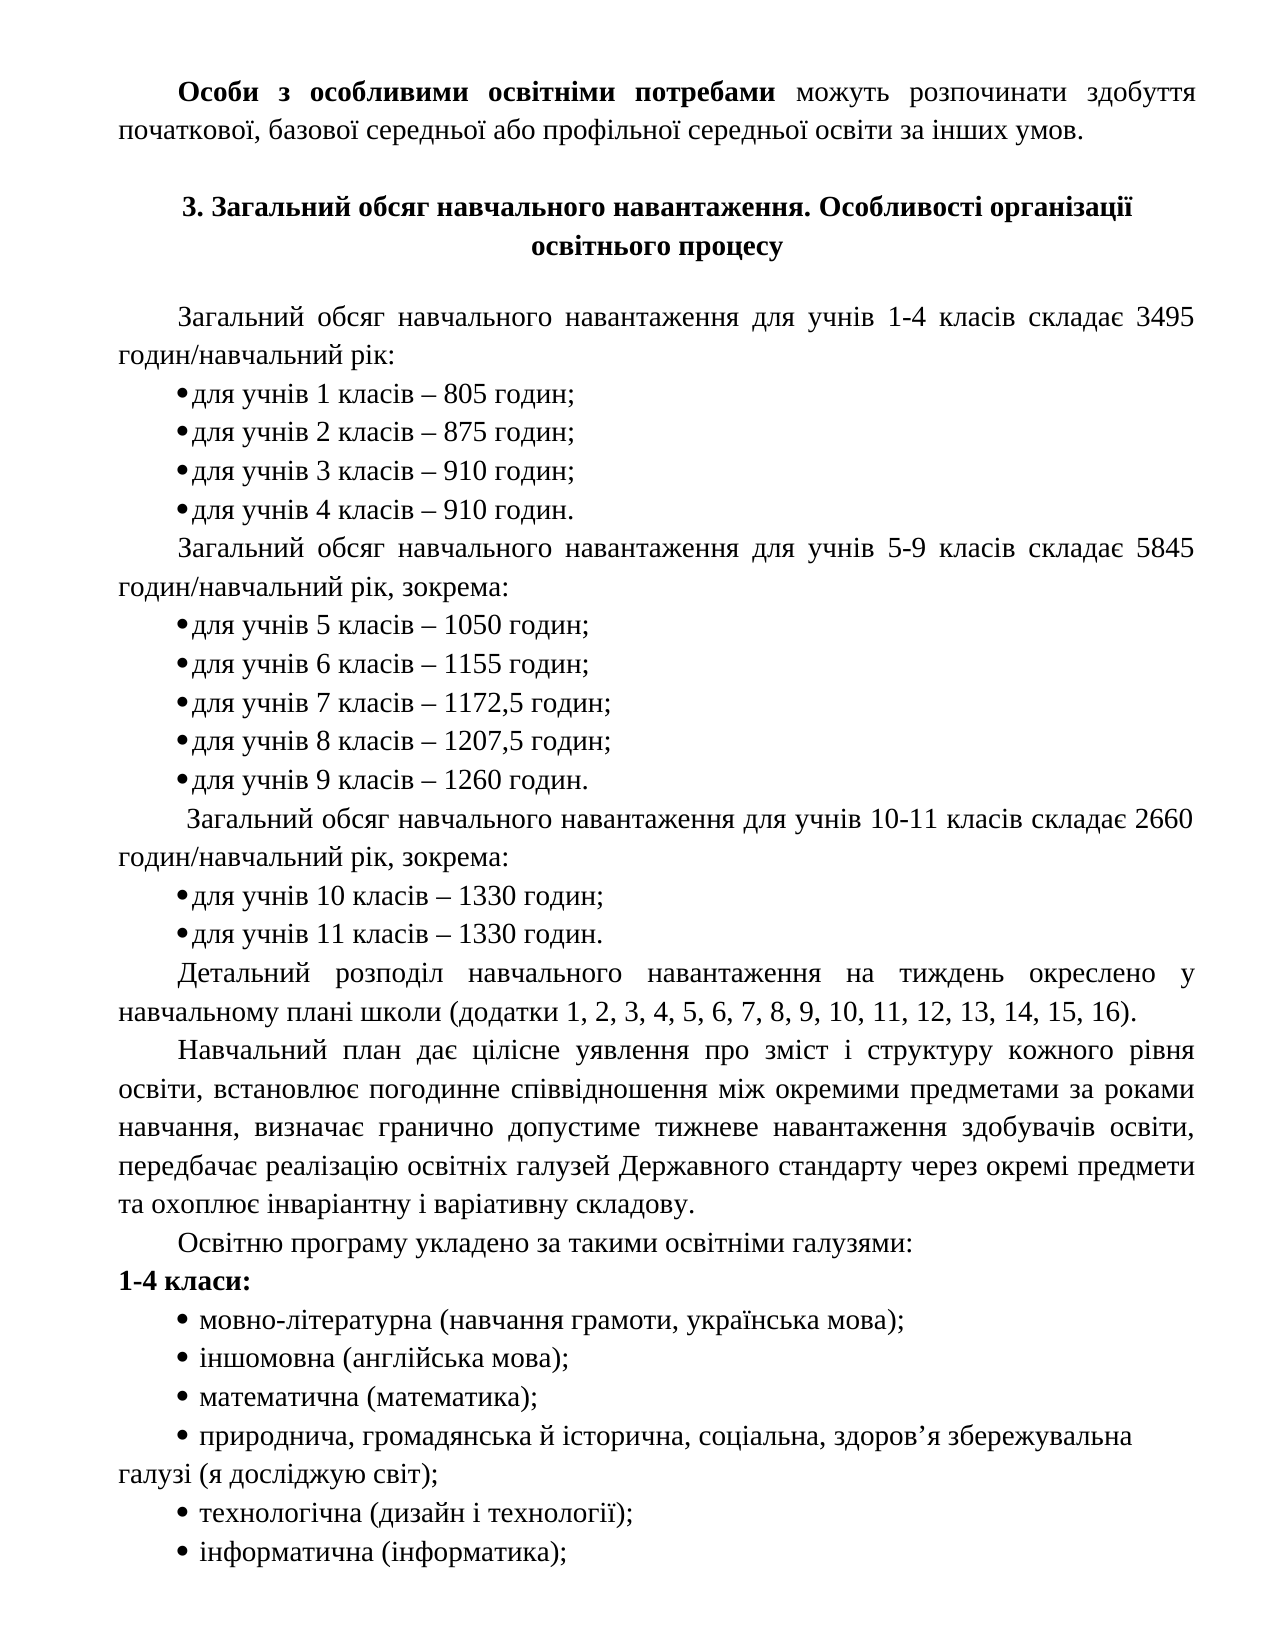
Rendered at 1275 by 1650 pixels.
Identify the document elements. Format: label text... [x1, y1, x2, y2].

list мовно-літературна (навчання грамоти, українська мова); [118, 1302, 1196, 1336]
text Загальний обсяг навчального навантаження для учнів 5-9 класів складає 5845 годин/навчальний рік, зокрема: [118, 530, 1196, 602]
list для учнів 5 класів – 1050 годин; [118, 607, 1196, 641]
list технологічна (дизайн і технології); [118, 1495, 1196, 1529]
list 3. Загальний обсяг навчального навантаження. Особливості організації освітнього процесу [118, 189, 1196, 262]
text Освітню програму укладено за такими освітніми галузями: [118, 1225, 1196, 1258]
list інформатична (інформатика); [118, 1534, 1196, 1567]
list природнича, громадянська й історична, соціальна, здоров’я збережувальна галузі (я досліджую світ); [118, 1418, 1196, 1490]
text Загальний обсяг навчального навантаження для учнів 1-4 класів складає 3495 годин/навчальний рік: [118, 299, 1196, 371]
list для учнів 2 класів – 875 годин; [118, 414, 1196, 448]
list для учнів 1 класів – 805 годин; [118, 376, 1196, 409]
list для учнів 11 класів – 1330 годин. [118, 916, 1196, 950]
text Навчальний план дає цілісне уявлення про зміст і структуру кожного рівня освіти, встановлює погодинне співвідношення між окремими предметами за роками навчання, визначає гранично допустиме тижневе навантаження здобувачів освіти, передбачає реалізацію освітніх галузей Державного стандарту через окремі предмети та охоплює інваріантну і варіативну складову. [118, 1032, 1196, 1220]
list для учнів 9 класів – 1260 годин. [118, 762, 1196, 796]
list для учнів 7 класів – 1172,5 годин; [118, 685, 1196, 718]
text Особи з особливими освітніми потребами можуть розпочинати здобуття початкової, базової середньої або профільної середньої освіти за інших умов. [118, 74, 1196, 146]
list для учнів 3 класів – 910 годин; [118, 453, 1196, 487]
text 1-4 класи: [118, 1263, 1196, 1297]
list іншомовна (англійська мова); [118, 1341, 1196, 1374]
list для учнів 6 класів – 1155 годин; [118, 646, 1196, 680]
list для учнів 10 класів – 1330 годин; [118, 878, 1196, 911]
text Детальний розподіл навчального навантаження на тиждень окреслено у навчальному плані школи (додатки 1, 2, 3, 4, 5, 6, 7, 8, 9, 10, 11, 12, 13, 14, 15, 16). [118, 955, 1196, 1027]
list математична (математика); [118, 1379, 1196, 1413]
list для учнів 8 класів – 1207,5 годин; [118, 723, 1196, 757]
list для учнів 4 класів – 910 годин. [118, 492, 1196, 525]
text Загальний обсяг навчального навантаження для учнів 10-11 класів складає 2660 годин/навчальний рік, зокрема: [118, 801, 1196, 873]
